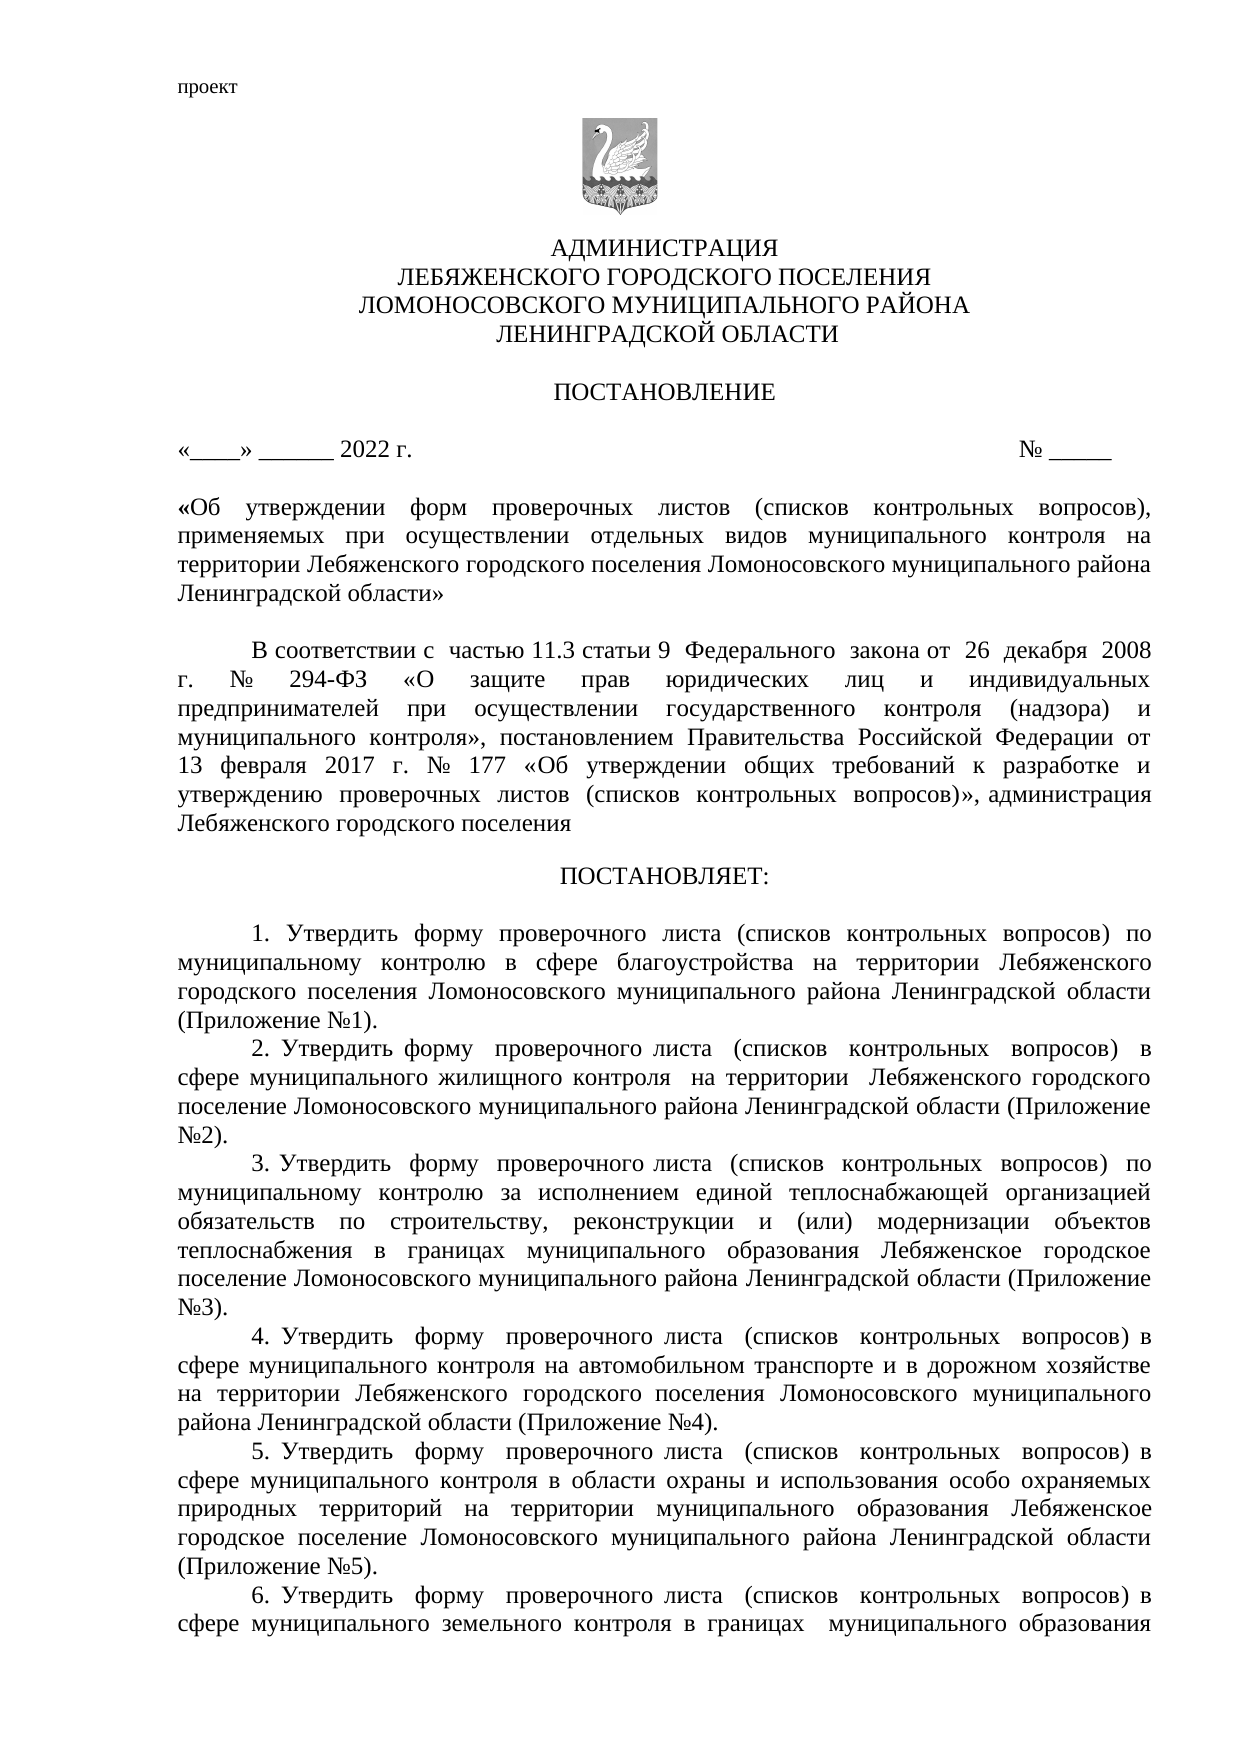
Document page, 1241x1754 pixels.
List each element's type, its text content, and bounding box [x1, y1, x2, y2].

subtitle АДМИНИСТРАЦИЯ [177, 233, 1152, 262]
text 3. Утвердить форму проверочного листа (списков контрольных вопросов) по муниципальному контролю за исполнением единой теплоснабжающей организацией обязательств по строительству, реконструкции и (или) модернизации объектов теплоснабжения в границах муниципального образования Лебяженское городское поселение Ломоносовского муниципального района Ленинградской области (Приложение №3). [177, 1148, 1152, 1321]
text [177, 1580, 1152, 1637]
text 1. Утвердить форму проверочного листа (списков контрольных вопросов) по муниципальному контролю в сфере благоустройства на территории Лебяженского городского поселения Ломоносовского муниципального района Ленинградской области (Приложение №1). [177, 918, 1152, 1033]
text 4. Утвердить форму проверочного листа (списков контрольных вопросов) в сфере муниципального контроля на автомобильном транспорте и в дорожном хозяйстве на территории Лебяженского городского поселения Ломоносовского муниципального района Ленинградской области (Приложение №4). [177, 1321, 1152, 1436]
text В соответствии с частью 11.3 статьи 9 Федерального закона от 26 декабря 2008 г. № 294-ФЗ «О защите прав юридических лиц и индивидуальных предпринимателей при осуществлении государственного контроля (надзора) и муниципального контроля», постановлением Правительства Российской Федерации от 13 февраля 2017 г. № 177 «Об утверждении общих требований к разработке и утверждению проверочных листов (списков контрольных вопросов)», администрация Лебяженского городского поселения [177, 636, 1152, 837]
text 2. Утвердить форму проверочного листа (списков контрольных вопросов) в сфере муниципального жилищного контроля на территории Лебяженского городского поселение Ломоносовского муниципального района Ленинградской области (Приложение №2). [177, 1033, 1152, 1148]
subtitle ЛЕНИНГРАДСКОЙ ОБЛАСТИ [177, 319, 1152, 348]
text ПОСТАНОВЛЯЕТ: [177, 861, 1152, 890]
text «Об утверждении форм проверочных листов (списков контрольных вопросов), применяемых при осуществлении отдельных видов муниципального контроля на территории Лебяженского городского поселения Ломоносовского муниципального района Ленинградской области» [177, 492, 1152, 607]
text «____» ______ 2022 г. № _____ [177, 434, 1152, 463]
subtitle ЛОМОНОСОВСКОГО МУНИЦИПАЛЬНОГО РАЙОНА [177, 291, 1152, 319]
text 5. Утвердить форму проверочного листа (списков контрольных вопросов) в сфере муниципального контроля в области охраны и использования особо охраняемых природных территорий на территории муниципального образования Лебяженское городское поселение Ломоносовского муниципального района Ленинградской области (Приложение №5). [177, 1436, 1152, 1580]
subtitle ЛЕБЯЖЕНСКОГО ГОРОДСКОГО ПОСЕЛЕНИЯ [177, 262, 1152, 291]
text ПОСТАНОВЛЕНИЕ [177, 377, 1152, 406]
